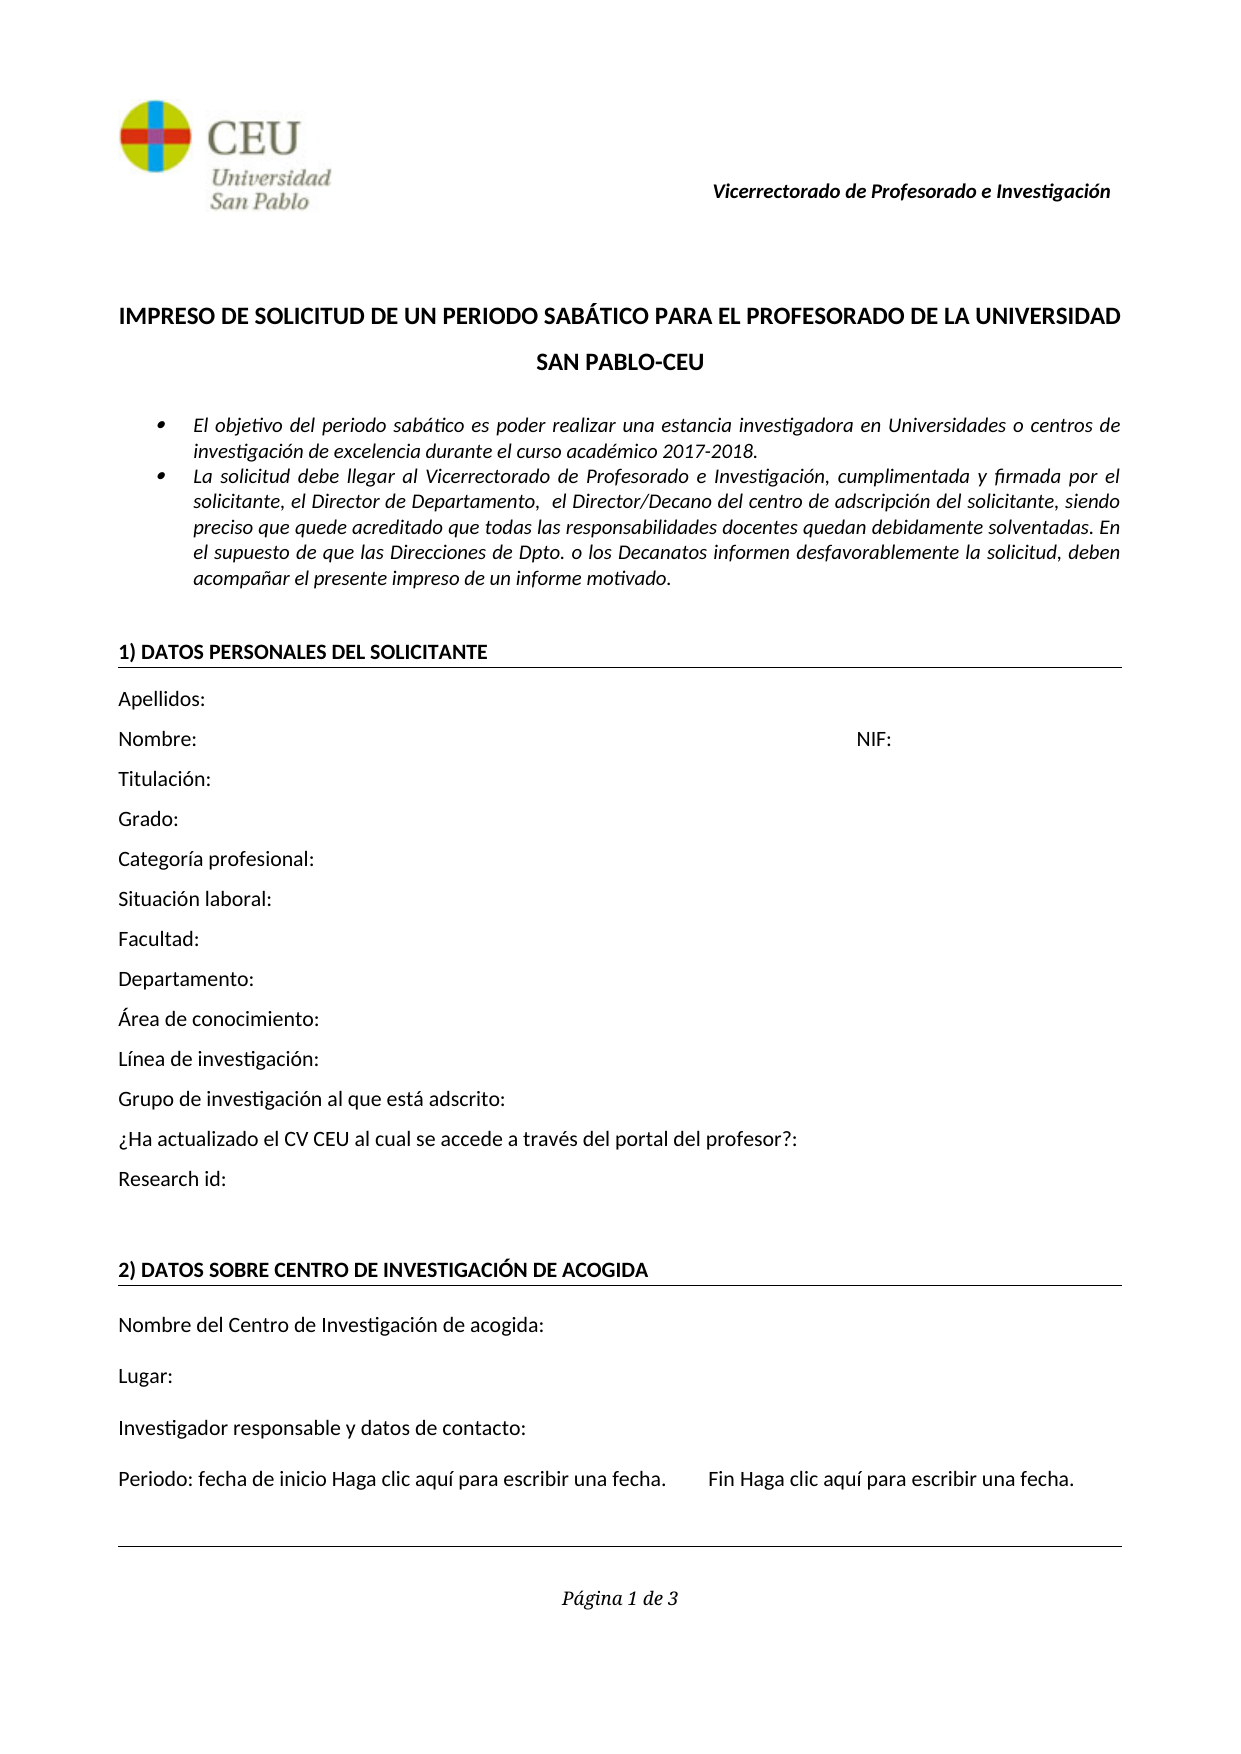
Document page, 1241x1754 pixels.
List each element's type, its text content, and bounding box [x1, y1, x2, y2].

list El objetivo del periodo sabático es poder realizar una estancia investigadora en Universidades o centros de investigación de excelencia durante el curso académico 2017-2018. [156, 412, 1122, 463]
list La solicitud debe llegar al Vicerrectorado de Profesorado e Investigación, cumplimentada y firmada por el solicitante, el Director de Departamento, el Director/Decano del centro de adscripción del solicitante, siendo preciso que quede acreditado que todas las responsabilidades docentes quedan debidamente solventadas. En el supuesto de que las Direcciones de Dpto. o los Decanatos informen desfavorablemente la solicitud, deben acompañar el presente impreso de un informe motivado. [156, 463, 1122, 590]
text Departamento: [118, 965, 1122, 991]
text IMPRESO DE SOLICITUD DE UN PERIODO SABÁTICO PARA EL PROFESORADO DE LA UNIVERSIDAD SAN PABLO-CEU [118, 300, 1122, 376]
text Línea de investigación: [118, 1045, 1122, 1071]
text 2) DATOS SOBRE CENTRO DE INVESTIGACIÓN DE ACOGIDA [118, 1256, 1122, 1285]
text 1) DATOS PERSONALES DEL SOLICITANTE [118, 638, 1122, 667]
text Grado: [118, 805, 1122, 831]
text Research id: [118, 1165, 1122, 1191]
text Apellidos: [118, 685, 1122, 711]
text Área de conocimiento: [118, 1005, 1122, 1031]
text ¿Ha actualizado el CV CEU al cual se accede a través del portal del profesor?: [118, 1125, 1122, 1151]
text Nombre: NIF: [118, 725, 1122, 751]
text Facultad: [118, 925, 1122, 951]
text Investigador responsable y datos de contacto: [118, 1414, 1122, 1441]
text Situación laboral: [118, 885, 1122, 911]
text Grupo de investigación al que está adscrito: [118, 1085, 1122, 1111]
picture [118, 99, 336, 214]
text Nombre del Centro de Investigación de acogida: [118, 1311, 1122, 1338]
text Titulación: [118, 765, 1122, 791]
text Periodo: fecha de inicio Fin [118, 1466, 1122, 1492]
text Categoría profesional: [118, 845, 1122, 871]
text Lugar: [118, 1363, 1122, 1389]
